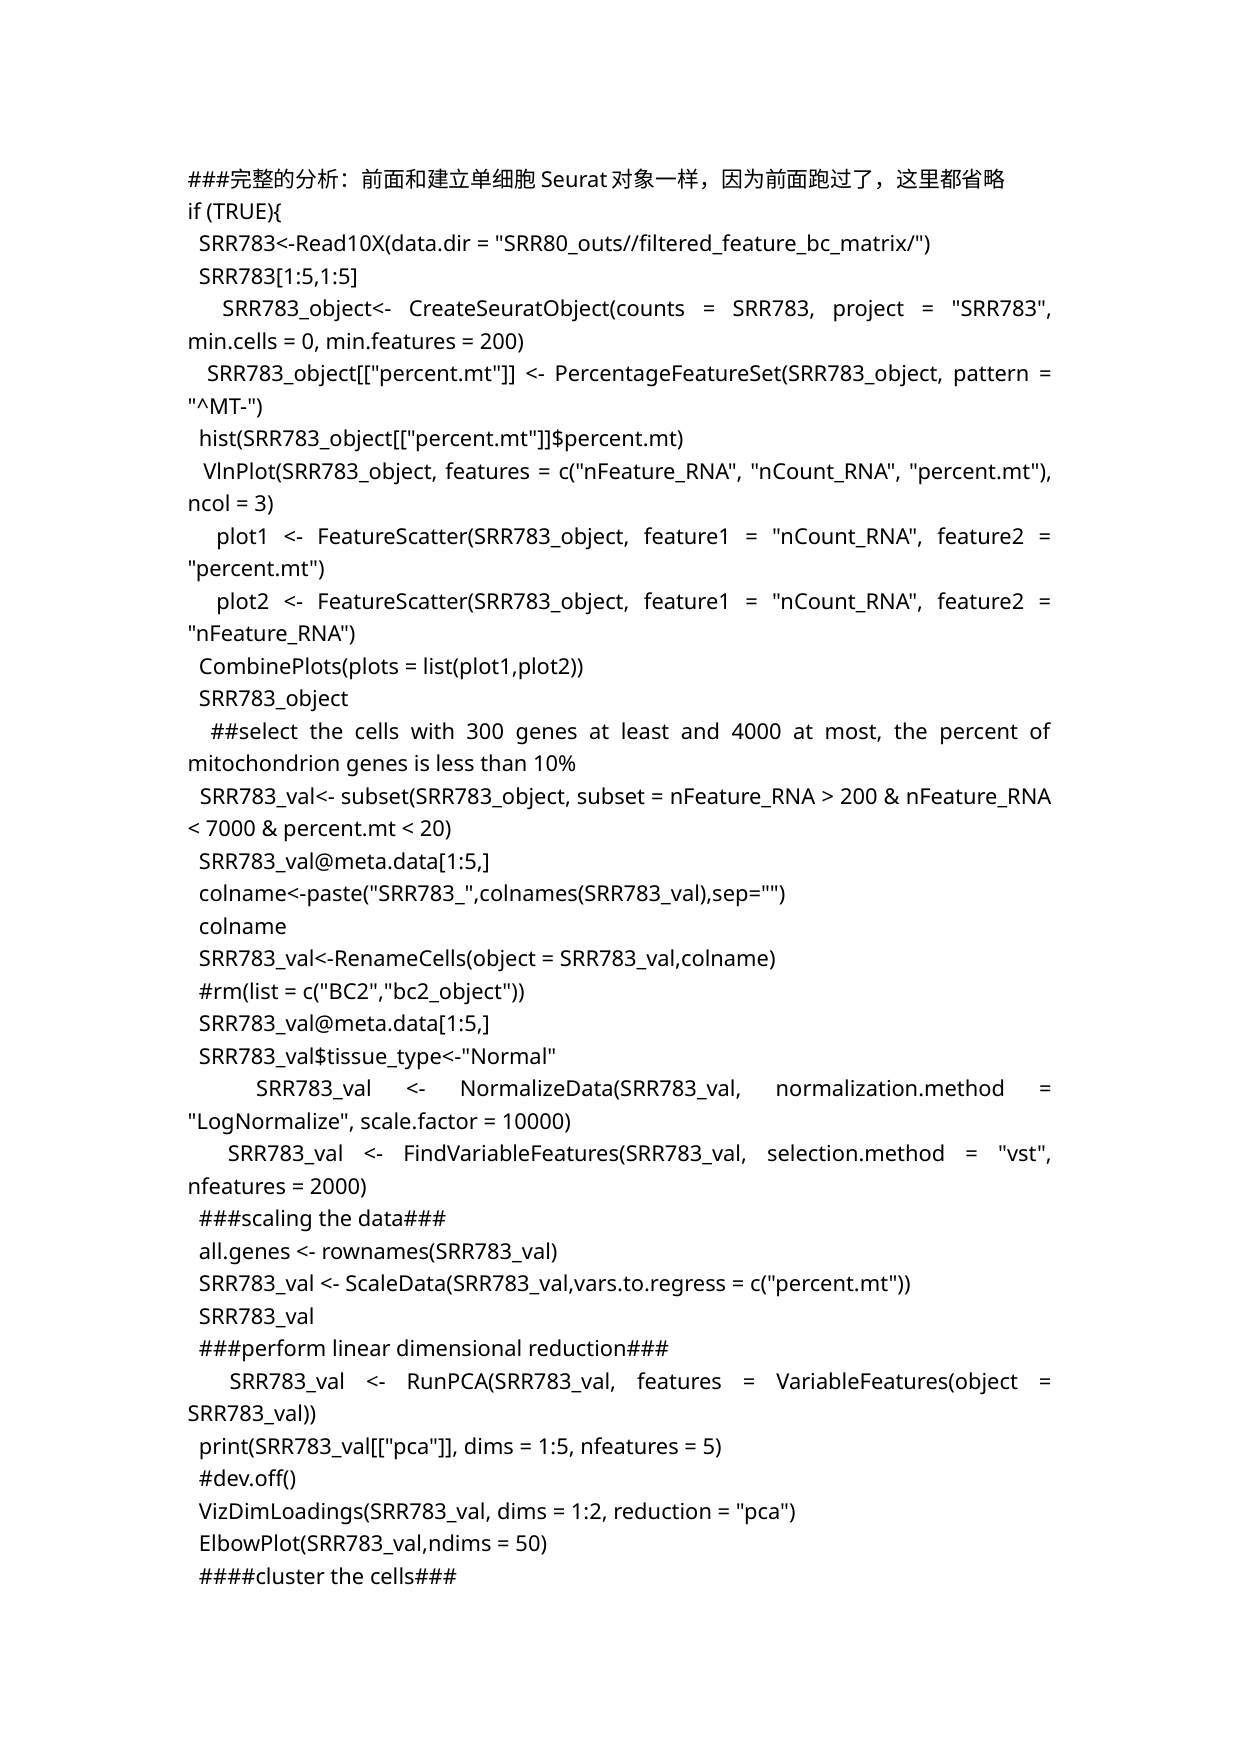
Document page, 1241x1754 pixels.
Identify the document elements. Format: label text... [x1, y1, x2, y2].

text ####cluster the cells### [187, 1559, 1053, 1592]
text #dev.off() [187, 1462, 1053, 1494]
text ###scaling the data### [187, 1202, 1053, 1234]
text SRR783_val<- subset(SRR783_object, subset = nFeature_RNA > 200 & nFeature_RNA < 7000 & percent.mt < 20) [187, 779, 1053, 844]
text SRR783_object [187, 682, 1053, 714]
text ##select the cells with 300 genes at least and 4000 at most, the percent of mitochondrion genes is less than 10% [187, 714, 1053, 779]
text SRR783_val [187, 1299, 1053, 1332]
text #rm(list = c("BC2","bc2_object")) [187, 974, 1053, 1007]
text SRR783_object<- CreateSeuratObject(counts = SRR783, project = "SRR783", min.cells = 0, min.features = 200) [187, 292, 1053, 357]
text SRR783_val$tissue_type<-"Normal" [187, 1039, 1053, 1072]
text all.genes <- rownames(SRR783_val) [187, 1234, 1053, 1267]
text VlnPlot(SRR783_object, features = c("nFeature_RNA", "nCount_RNA", "percent.mt"), ncol = 3) [187, 454, 1053, 519]
text SRR783_val<-RenameCells(object = SRR783_val,colname) [187, 942, 1053, 974]
text CombinePlots(plots = list(plot1,plot2)) [187, 649, 1053, 682]
text if (TRUE){ [187, 194, 1053, 227]
text ElbowPlot(SRR783_val,ndims = 50) [187, 1527, 1053, 1559]
text SRR783<-Read10X(data.dir = "SRR80_outs//filtered_feature_bc_matrix/") [187, 227, 1053, 259]
text colname<-paste("SRR783_",colnames(SRR783_val),sep="") [187, 877, 1053, 909]
text SRR783_object[["percent.mt"]] <- PercentageFeatureSet(SRR783_object, pattern = "^MT-") [187, 357, 1053, 422]
text SRR783_val@meta.data[1:5,] [187, 1007, 1053, 1039]
text SRR783_val <- RunPCA(SRR783_val, features = VariableFeatures(object = SRR783_val)) [187, 1364, 1053, 1429]
text plot1 <- FeatureScatter(SRR783_object, feature1 = "nCount_RNA", feature2 = "percent.mt") [187, 519, 1053, 584]
text SRR783_val <- ScaleData(SRR783_val,vars.to.regress = c("percent.mt")) [187, 1267, 1053, 1299]
text SRR783[1:5,1:5] [187, 259, 1053, 292]
text VizDimLoadings(SRR783_val, dims = 1:2, reduction = "pca") [187, 1494, 1053, 1527]
text SRR783_val <- NormalizeData(SRR783_val, normalization.method = "LogNormalize", scale.factor = 10000) [187, 1072, 1053, 1137]
text ###完整的分析：前面和建立单细胞Seurat对象一样，因为前面跑过了，这里都省略 [187, 162, 1053, 194]
text plot2 <- FeatureScatter(SRR783_object, feature1 = "nCount_RNA", feature2 = "nFeature_RNA") [187, 584, 1053, 649]
text ###perform linear dimensional reduction### [187, 1332, 1053, 1364]
text hist(SRR783_object[["percent.mt"]]$percent.mt) [187, 422, 1053, 454]
text SRR783_val@meta.data[1:5,] [187, 844, 1053, 877]
text SRR783_val <- FindVariableFeatures(SRR783_val, selection.method = "vst", nfeatures = 2000) [187, 1137, 1053, 1202]
text print(SRR783_val[["pca"]], dims = 1:5, nfeatures = 5) [187, 1429, 1053, 1462]
text colname [187, 909, 1053, 942]
